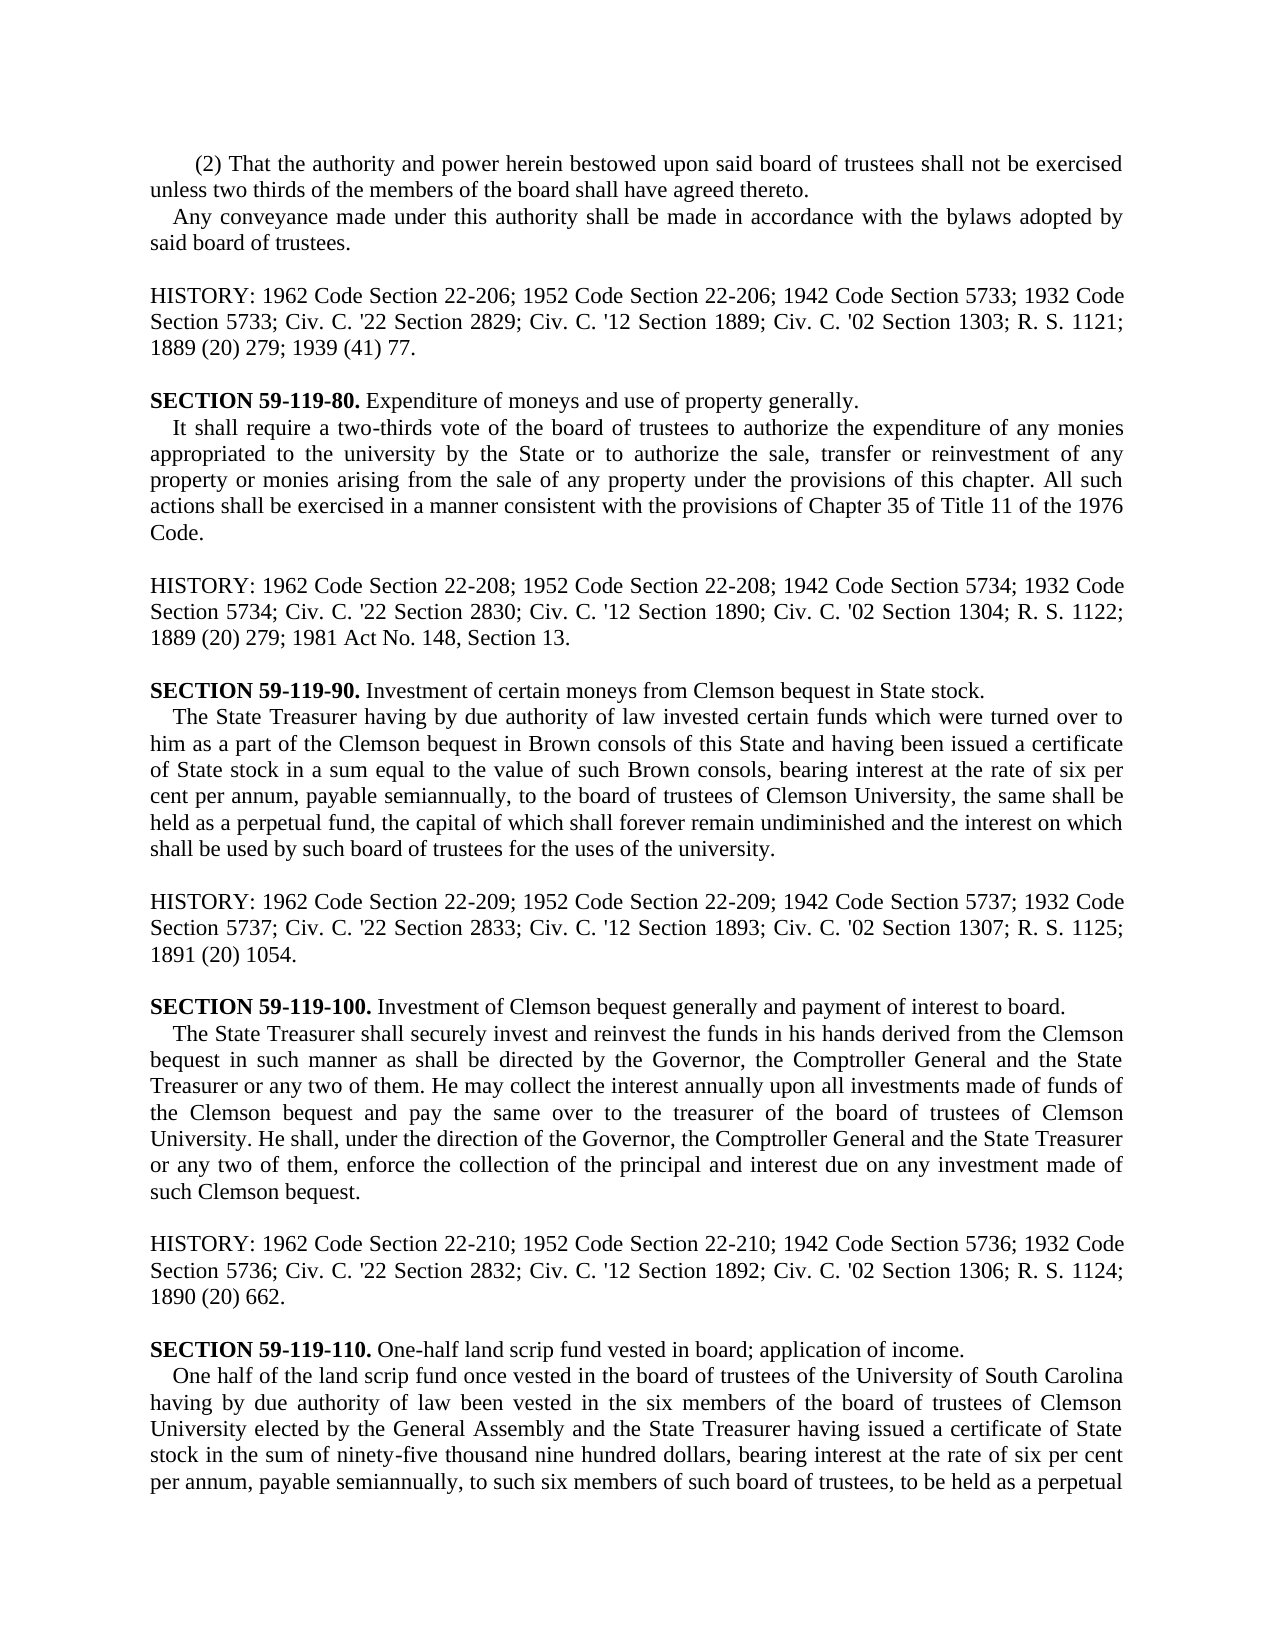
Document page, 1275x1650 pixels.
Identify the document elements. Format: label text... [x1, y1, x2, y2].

text (2) That the authority and power herein bestowed upon said board of trustees shall not be exercised unless two thirds of the members of the board shall have agreed thereto. [150, 150, 1125, 203]
text The State Treasurer having by due authority of law invested certain funds which were turned over to him as a part of the Clemson bequest in Brown consols of this State and having been issued a certificate of State stock in a sum equal to the value of such Brown consols, bearing interest at the rate of six per cent per annum, payable semiannually, to the board of trustees of Clemson University, the same shall be held as a perpetual fund, the capital of which shall forever remain undiminished and the interest on which shall be used by such board of trustees for the uses of the university. [150, 703, 1125, 862]
text HISTORY: 1962 Code Section 22-208; 1952 Code Section 22-208; 1942 Code Section 5734; 1932 Code Section 5734; Civ. C. '22 Section 2830; Civ. C. '12 Section 1890; Civ. C. '02 Section 1304; R. S. 1122; 1889 (20) 279; 1981 Act No. 148, Section 13. [150, 572, 1125, 651]
text SECTION 59-119-80. Expenditure of moneys and use of property generally. [150, 387, 1125, 413]
text SECTION 59-119-110. One-half land scrip fund vested in board; application of income. [150, 1336, 1125, 1362]
text Any conveyance made under this authority shall be made in accordance with the bylaws adopted by said board of trustees. [150, 203, 1125, 255]
text HISTORY: 1962 Code Section 22-210; 1952 Code Section 22-210; 1942 Code Section 5736; 1932 Code Section 5736; Civ. C. '22 Section 2832; Civ. C. '12 Section 1892; Civ. C. '02 Section 1306; R. S. 1124; 1890 (20) 662. [150, 1231, 1125, 1309]
text The State Treasurer shall securely invest and reinvest the funds in his hands derived from the Clemson bequest in such manner as shall be directed by the Governor, the Comptroller General and the State Treasurer or any two of them. He may collect the interest annually upon all investments made of funds of the Clemson bequest and pay the same over to the treasurer of the board of trustees of Clemson University. He shall, under the direction of the Governor, the Comptroller General and the State Treasurer or any two of them, enforce the collection of the principal and interest due on any investment made of such Clemson bequest. [150, 1020, 1125, 1204]
text HISTORY: 1962 Code Section 22-206; 1952 Code Section 22-206; 1942 Code Section 5733; 1932 Code Section 5733; Civ. C. '22 Section 2829; Civ. C. '12 Section 1889; Civ. C. '02 Section 1303; R. S. 1121; 1889 (20) 279; 1939 (41) 77. [150, 282, 1125, 361]
text It shall require a two-thirds vote of the board of trustees to authorize the expenditure of any monies appropriated to the university by the State or to authorize the sale, transfer or reinvestment of any property or monies arising from the sale of any property under the provisions of this chapter. All such actions shall be exercised in a manner consistent with the provisions of Chapter 35 of Title 11 of the 1976 Code. [150, 413, 1125, 545]
text SECTION 59-119-100. Investment of Clemson bequest generally and payment of interest to board. [150, 993, 1125, 1020]
text HISTORY: 1962 Code Section 22-209; 1952 Code Section 22-209; 1942 Code Section 5737; 1932 Code Section 5737; Civ. C. '22 Section 2833; Civ. C. '12 Section 1893; Civ. C. '02 Section 1307; R. S. 1125; 1891 (20) 1054. [150, 888, 1125, 967]
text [150, 1362, 1125, 1494]
text SECTION 59-119-90. Investment of certain moneys from Clemson bequest in State stock. [150, 677, 1125, 703]
